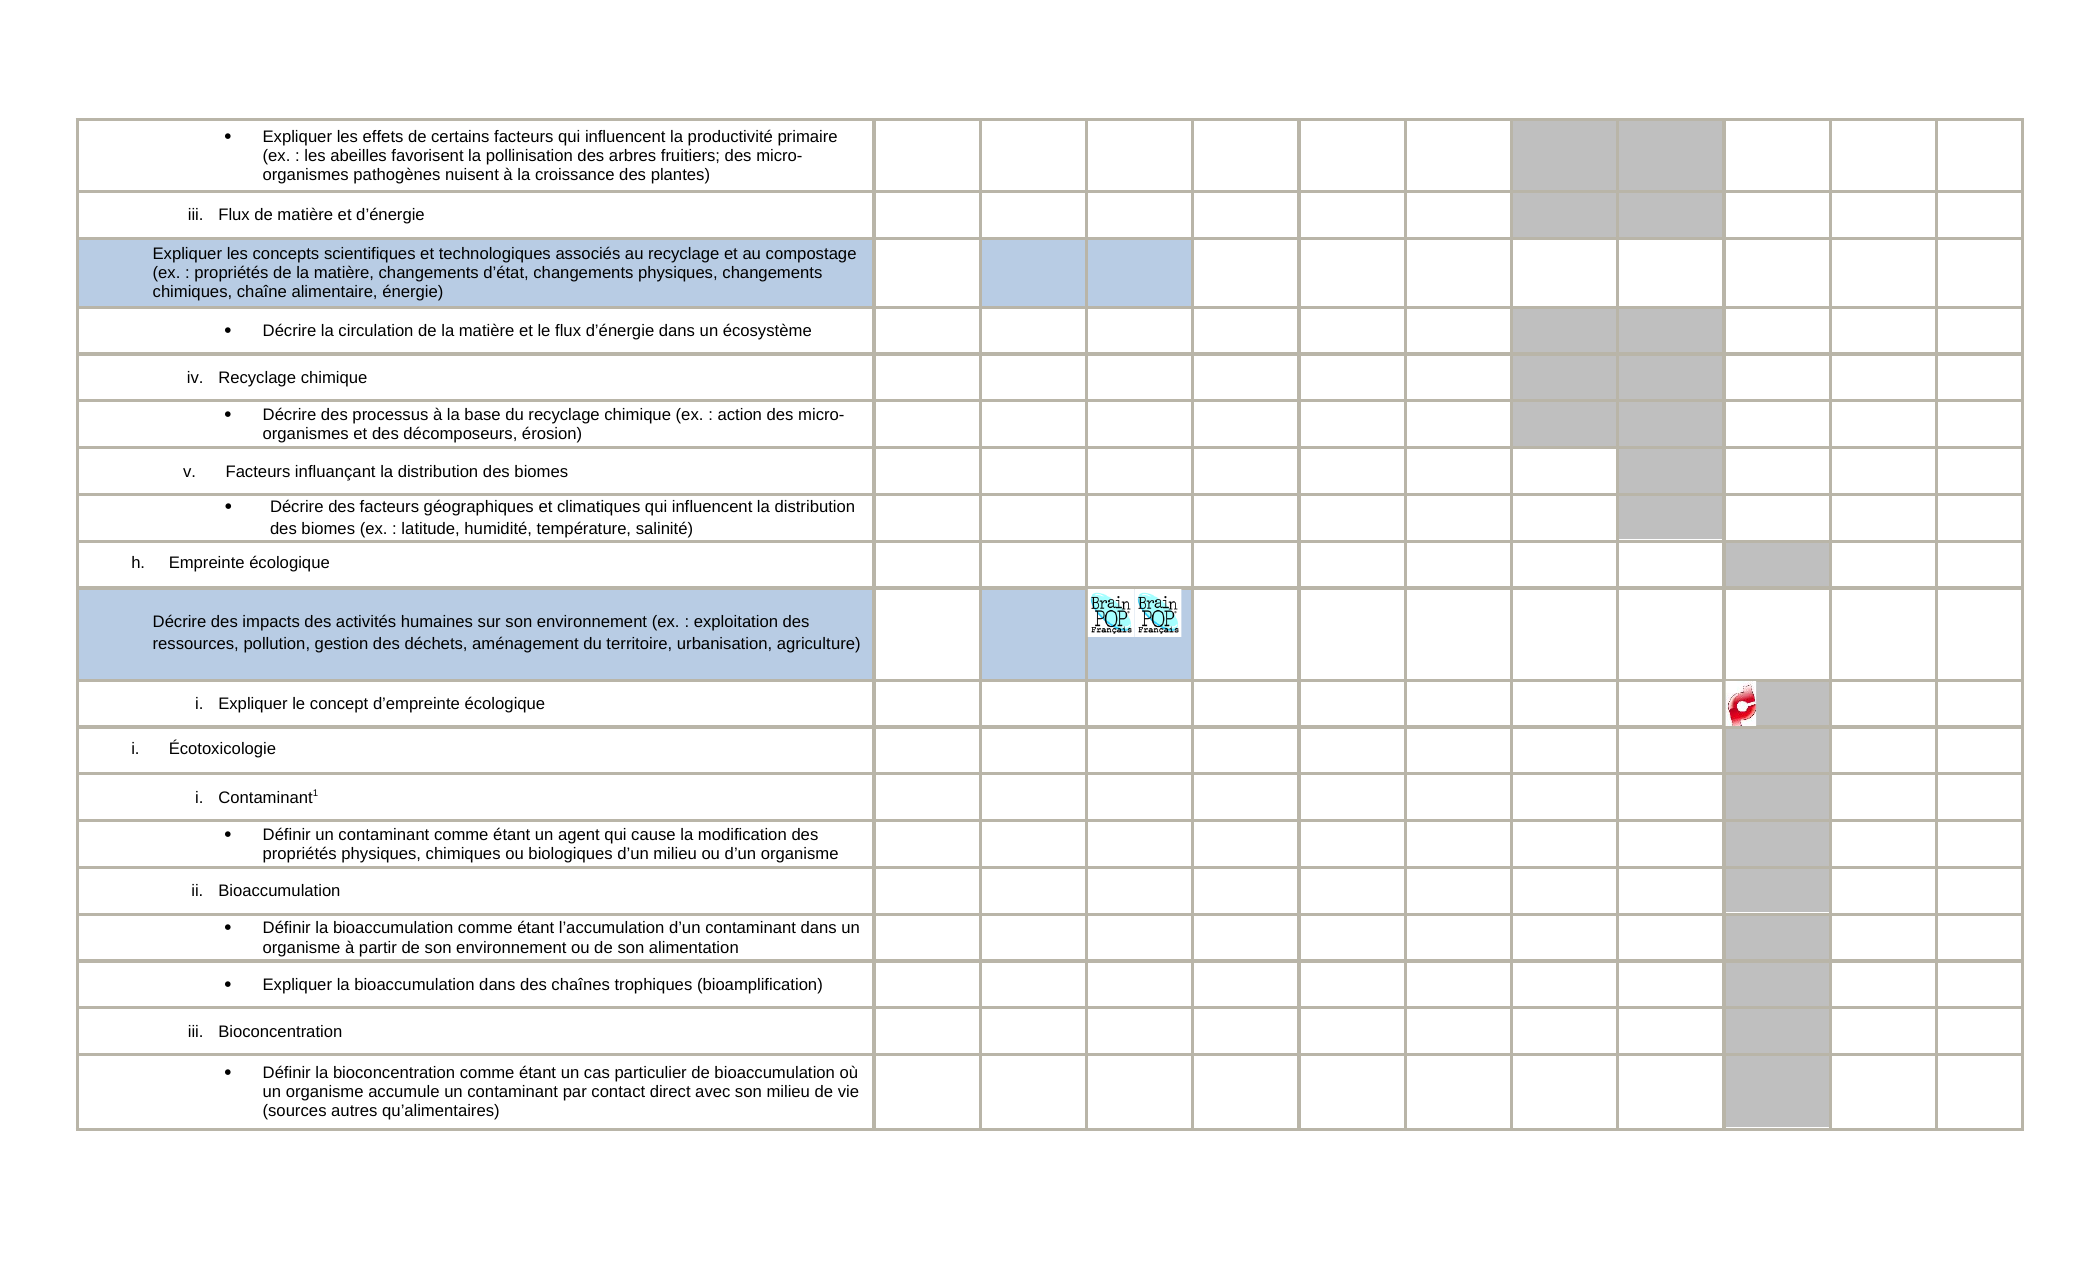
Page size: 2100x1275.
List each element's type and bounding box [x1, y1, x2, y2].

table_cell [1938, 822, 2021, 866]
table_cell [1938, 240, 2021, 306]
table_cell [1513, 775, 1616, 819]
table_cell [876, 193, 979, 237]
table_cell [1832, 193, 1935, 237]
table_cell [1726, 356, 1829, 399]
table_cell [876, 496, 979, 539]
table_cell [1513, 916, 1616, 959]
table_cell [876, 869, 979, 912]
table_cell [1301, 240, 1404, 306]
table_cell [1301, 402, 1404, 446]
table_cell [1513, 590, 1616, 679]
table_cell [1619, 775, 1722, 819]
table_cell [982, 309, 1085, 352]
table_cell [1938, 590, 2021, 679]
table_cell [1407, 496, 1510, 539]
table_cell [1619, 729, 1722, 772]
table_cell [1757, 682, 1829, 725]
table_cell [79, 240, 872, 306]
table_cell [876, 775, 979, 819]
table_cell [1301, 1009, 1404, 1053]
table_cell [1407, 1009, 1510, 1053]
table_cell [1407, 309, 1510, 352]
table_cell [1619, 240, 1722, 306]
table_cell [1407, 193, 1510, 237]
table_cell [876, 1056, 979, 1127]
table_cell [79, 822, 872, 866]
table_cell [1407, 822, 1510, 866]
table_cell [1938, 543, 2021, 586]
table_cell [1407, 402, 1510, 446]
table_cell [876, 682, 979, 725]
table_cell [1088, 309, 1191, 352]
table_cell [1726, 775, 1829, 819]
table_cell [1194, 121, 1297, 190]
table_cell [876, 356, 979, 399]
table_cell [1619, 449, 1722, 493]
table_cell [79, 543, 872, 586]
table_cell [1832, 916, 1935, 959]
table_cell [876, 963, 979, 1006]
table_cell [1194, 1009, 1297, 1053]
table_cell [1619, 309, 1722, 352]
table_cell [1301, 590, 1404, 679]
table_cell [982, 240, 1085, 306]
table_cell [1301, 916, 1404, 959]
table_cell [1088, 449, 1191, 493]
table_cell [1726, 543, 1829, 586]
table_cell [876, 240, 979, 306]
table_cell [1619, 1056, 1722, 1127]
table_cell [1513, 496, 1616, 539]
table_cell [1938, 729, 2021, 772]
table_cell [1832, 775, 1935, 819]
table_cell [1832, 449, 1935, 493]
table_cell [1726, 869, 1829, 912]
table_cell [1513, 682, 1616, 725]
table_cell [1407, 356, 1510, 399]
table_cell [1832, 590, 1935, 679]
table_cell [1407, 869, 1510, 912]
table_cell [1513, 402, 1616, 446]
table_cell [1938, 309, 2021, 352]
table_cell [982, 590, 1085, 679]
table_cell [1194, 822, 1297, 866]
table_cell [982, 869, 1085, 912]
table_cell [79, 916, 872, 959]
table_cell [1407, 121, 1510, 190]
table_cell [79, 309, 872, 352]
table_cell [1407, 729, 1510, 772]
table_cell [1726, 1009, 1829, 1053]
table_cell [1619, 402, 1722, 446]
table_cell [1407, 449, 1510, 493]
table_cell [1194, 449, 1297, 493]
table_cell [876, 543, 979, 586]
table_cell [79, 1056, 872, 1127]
picture [1725, 681, 1757, 726]
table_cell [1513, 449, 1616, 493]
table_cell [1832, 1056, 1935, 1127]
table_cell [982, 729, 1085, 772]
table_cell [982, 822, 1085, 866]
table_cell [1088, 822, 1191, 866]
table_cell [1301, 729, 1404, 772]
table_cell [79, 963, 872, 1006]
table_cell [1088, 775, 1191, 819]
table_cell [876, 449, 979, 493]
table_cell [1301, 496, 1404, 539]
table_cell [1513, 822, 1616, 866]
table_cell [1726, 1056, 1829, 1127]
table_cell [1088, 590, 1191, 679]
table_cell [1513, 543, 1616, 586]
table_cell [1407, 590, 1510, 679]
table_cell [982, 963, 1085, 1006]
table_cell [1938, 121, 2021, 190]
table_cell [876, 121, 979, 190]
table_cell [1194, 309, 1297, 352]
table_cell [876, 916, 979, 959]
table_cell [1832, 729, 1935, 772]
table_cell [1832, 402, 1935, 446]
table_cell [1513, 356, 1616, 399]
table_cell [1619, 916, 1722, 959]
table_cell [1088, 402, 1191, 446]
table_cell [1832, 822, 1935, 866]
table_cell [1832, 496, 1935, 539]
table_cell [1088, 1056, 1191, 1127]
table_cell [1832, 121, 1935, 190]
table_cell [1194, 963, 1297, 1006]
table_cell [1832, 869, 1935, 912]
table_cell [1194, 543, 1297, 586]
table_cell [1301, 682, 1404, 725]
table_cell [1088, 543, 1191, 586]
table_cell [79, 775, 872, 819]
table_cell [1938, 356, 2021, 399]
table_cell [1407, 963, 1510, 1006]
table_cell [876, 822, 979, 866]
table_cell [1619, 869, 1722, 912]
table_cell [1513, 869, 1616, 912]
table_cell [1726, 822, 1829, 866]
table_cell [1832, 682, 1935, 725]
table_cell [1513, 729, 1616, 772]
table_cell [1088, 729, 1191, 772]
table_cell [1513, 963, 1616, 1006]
picture [1087, 589, 1182, 637]
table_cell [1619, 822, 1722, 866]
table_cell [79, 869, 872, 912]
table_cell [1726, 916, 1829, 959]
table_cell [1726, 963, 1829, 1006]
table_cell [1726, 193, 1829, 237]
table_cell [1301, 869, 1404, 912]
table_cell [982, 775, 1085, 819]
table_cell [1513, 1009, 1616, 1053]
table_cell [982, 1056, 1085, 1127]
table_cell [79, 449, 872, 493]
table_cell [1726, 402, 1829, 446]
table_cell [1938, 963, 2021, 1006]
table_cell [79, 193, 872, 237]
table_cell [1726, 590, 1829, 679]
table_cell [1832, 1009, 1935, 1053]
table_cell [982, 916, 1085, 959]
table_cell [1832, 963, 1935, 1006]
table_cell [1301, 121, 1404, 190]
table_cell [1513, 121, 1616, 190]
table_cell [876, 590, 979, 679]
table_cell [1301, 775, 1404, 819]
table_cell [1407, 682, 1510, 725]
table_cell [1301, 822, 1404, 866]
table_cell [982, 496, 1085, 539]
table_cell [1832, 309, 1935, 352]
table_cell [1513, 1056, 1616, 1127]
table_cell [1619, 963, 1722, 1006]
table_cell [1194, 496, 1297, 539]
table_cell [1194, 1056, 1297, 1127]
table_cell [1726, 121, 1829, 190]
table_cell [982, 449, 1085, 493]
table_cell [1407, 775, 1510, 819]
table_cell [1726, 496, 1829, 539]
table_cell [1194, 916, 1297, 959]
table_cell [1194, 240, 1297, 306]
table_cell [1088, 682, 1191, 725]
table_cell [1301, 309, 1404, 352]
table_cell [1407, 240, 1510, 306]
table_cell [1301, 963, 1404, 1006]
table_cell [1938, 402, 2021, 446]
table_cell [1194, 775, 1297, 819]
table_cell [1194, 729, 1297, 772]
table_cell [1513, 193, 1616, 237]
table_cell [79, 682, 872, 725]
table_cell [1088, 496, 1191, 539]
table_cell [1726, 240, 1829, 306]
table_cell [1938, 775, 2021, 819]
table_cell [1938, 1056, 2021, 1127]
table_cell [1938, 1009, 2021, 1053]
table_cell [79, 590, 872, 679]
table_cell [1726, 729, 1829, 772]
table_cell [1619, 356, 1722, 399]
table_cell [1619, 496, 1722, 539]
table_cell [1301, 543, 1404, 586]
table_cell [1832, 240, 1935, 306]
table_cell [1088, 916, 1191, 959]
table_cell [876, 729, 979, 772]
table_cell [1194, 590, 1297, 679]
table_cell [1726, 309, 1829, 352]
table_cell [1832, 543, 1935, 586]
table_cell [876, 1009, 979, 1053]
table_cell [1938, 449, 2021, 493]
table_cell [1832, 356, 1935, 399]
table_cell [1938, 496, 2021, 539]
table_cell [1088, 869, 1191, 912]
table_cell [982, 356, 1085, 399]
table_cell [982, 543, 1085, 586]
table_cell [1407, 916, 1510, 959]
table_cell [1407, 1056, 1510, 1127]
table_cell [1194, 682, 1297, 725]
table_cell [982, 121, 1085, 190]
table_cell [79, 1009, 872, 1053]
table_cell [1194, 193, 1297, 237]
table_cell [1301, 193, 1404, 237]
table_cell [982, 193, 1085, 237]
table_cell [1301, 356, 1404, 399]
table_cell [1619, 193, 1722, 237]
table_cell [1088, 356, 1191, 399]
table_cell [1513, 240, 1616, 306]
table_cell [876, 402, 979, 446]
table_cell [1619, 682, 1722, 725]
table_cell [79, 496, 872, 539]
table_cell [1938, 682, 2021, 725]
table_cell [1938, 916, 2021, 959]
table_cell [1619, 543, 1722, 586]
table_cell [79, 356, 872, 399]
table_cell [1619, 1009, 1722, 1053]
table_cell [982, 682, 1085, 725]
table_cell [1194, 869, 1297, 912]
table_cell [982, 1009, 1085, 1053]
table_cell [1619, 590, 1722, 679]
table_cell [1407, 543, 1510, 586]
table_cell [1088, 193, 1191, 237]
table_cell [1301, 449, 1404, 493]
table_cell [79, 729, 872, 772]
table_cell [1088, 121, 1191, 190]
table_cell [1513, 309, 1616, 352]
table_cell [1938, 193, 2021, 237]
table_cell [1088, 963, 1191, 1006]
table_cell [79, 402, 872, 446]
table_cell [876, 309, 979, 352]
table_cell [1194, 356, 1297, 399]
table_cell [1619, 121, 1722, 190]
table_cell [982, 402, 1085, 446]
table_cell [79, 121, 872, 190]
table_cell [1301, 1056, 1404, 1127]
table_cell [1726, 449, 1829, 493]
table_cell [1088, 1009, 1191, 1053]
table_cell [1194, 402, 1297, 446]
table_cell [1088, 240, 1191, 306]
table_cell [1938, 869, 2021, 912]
